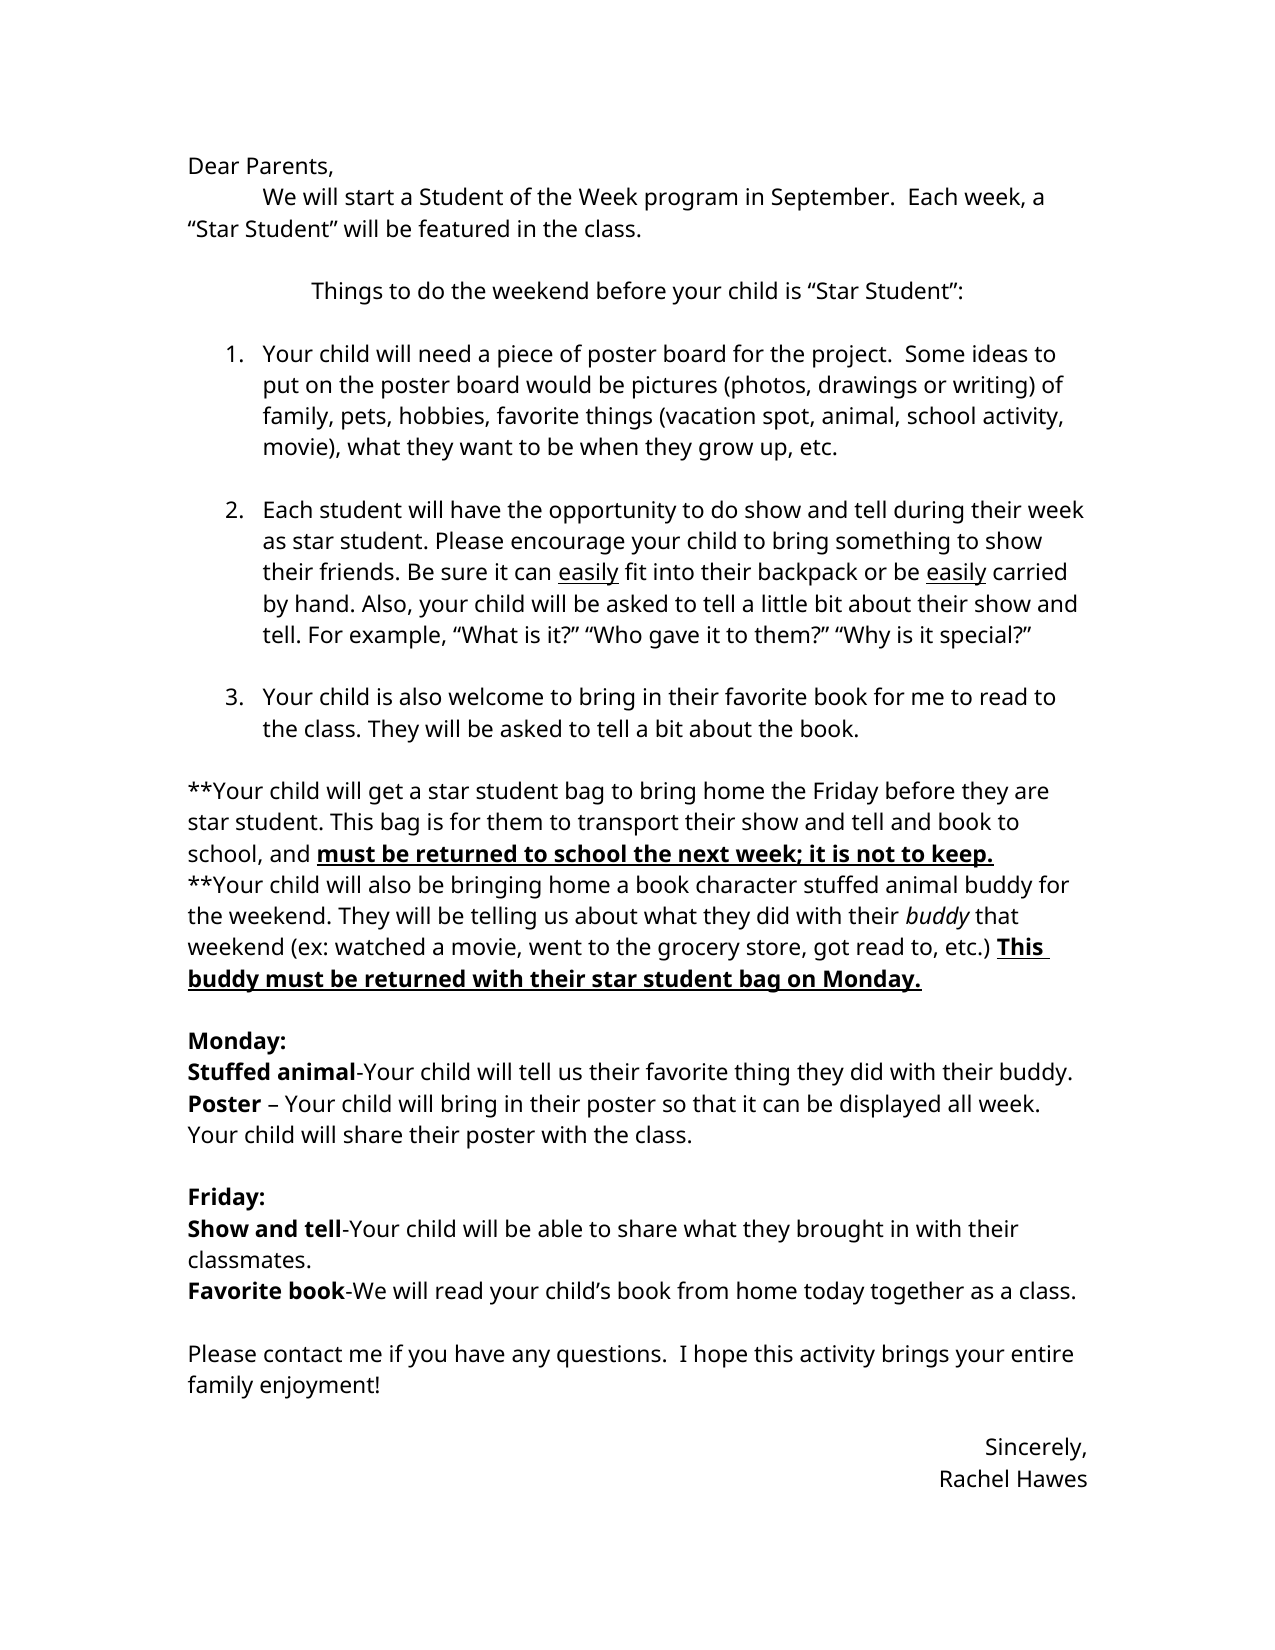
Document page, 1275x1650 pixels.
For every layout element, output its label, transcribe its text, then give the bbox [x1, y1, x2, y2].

text We will start a Student of the Week program in September. Each week, a “Star Student” will be featured in the class. [187, 181, 1087, 244]
text Sincerely, [187, 1431, 1087, 1462]
text Favorite book-We will read your child’s book from home today together as a class. [187, 1275, 1087, 1306]
text Show and tell-Your child will be able to share what they brought in with their classmates. [187, 1212, 1087, 1275]
text Things to do the weekend before your child is “Star Student”: [187, 275, 1087, 306]
list Your child is also welcome to bring in their favorite book for me to read to the class. They will be asked to tell a bit about the book. [225, 681, 1087, 744]
text Friday: [187, 1181, 1087, 1212]
text **Your child will also be bringing home a book character stuffed animal buddy for the weekend. They will be telling us about what they did with their buddy that weekend (ex: watched a movie, went to the grocery store, got read to, etc.) This buddy must be returned with their star student bag on Monday. [187, 869, 1087, 994]
text Monday: [187, 1025, 1087, 1056]
text Please contact me if you have any questions. I hope this activity brings your entire family enjoyment! [187, 1337, 1087, 1400]
text Poster – Your child will bring in their poster so that it can be displayed all week. Your child will share their poster with the class. [187, 1087, 1087, 1150]
text Rachel Hawes [187, 1462, 1087, 1494]
text Dear Parents, [187, 150, 1087, 181]
text **Your child will get a star student bag to bring home the Friday before they are star student. This bag is for them to transport their show and tell and book to school, and must be returned to school the next week; it is not to keep. [187, 775, 1087, 869]
list Each student will have the opportunity to do show and tell during their week as star student. Please encourage your child to bring something to show their friends. Be sure it can easily fit into their backpack or be easily carried by hand. Also, your child will be asked to tell a little bit about their show and tell. For example, “What is it?” “Who gave it to them?” “Why is it special?” [225, 494, 1087, 650]
text Stuffed animal-Your child will tell us their favorite thing they did with their buddy. [187, 1056, 1087, 1087]
list Your child will need a piece of poster board for the project. Some ideas to put on the poster board would be pictures (photos, drawings or writing) of family, pets, hobbies, favorite things (vacation spot, animal, school activity, movie), what they want to be when they grow up, etc. [225, 337, 1087, 462]
